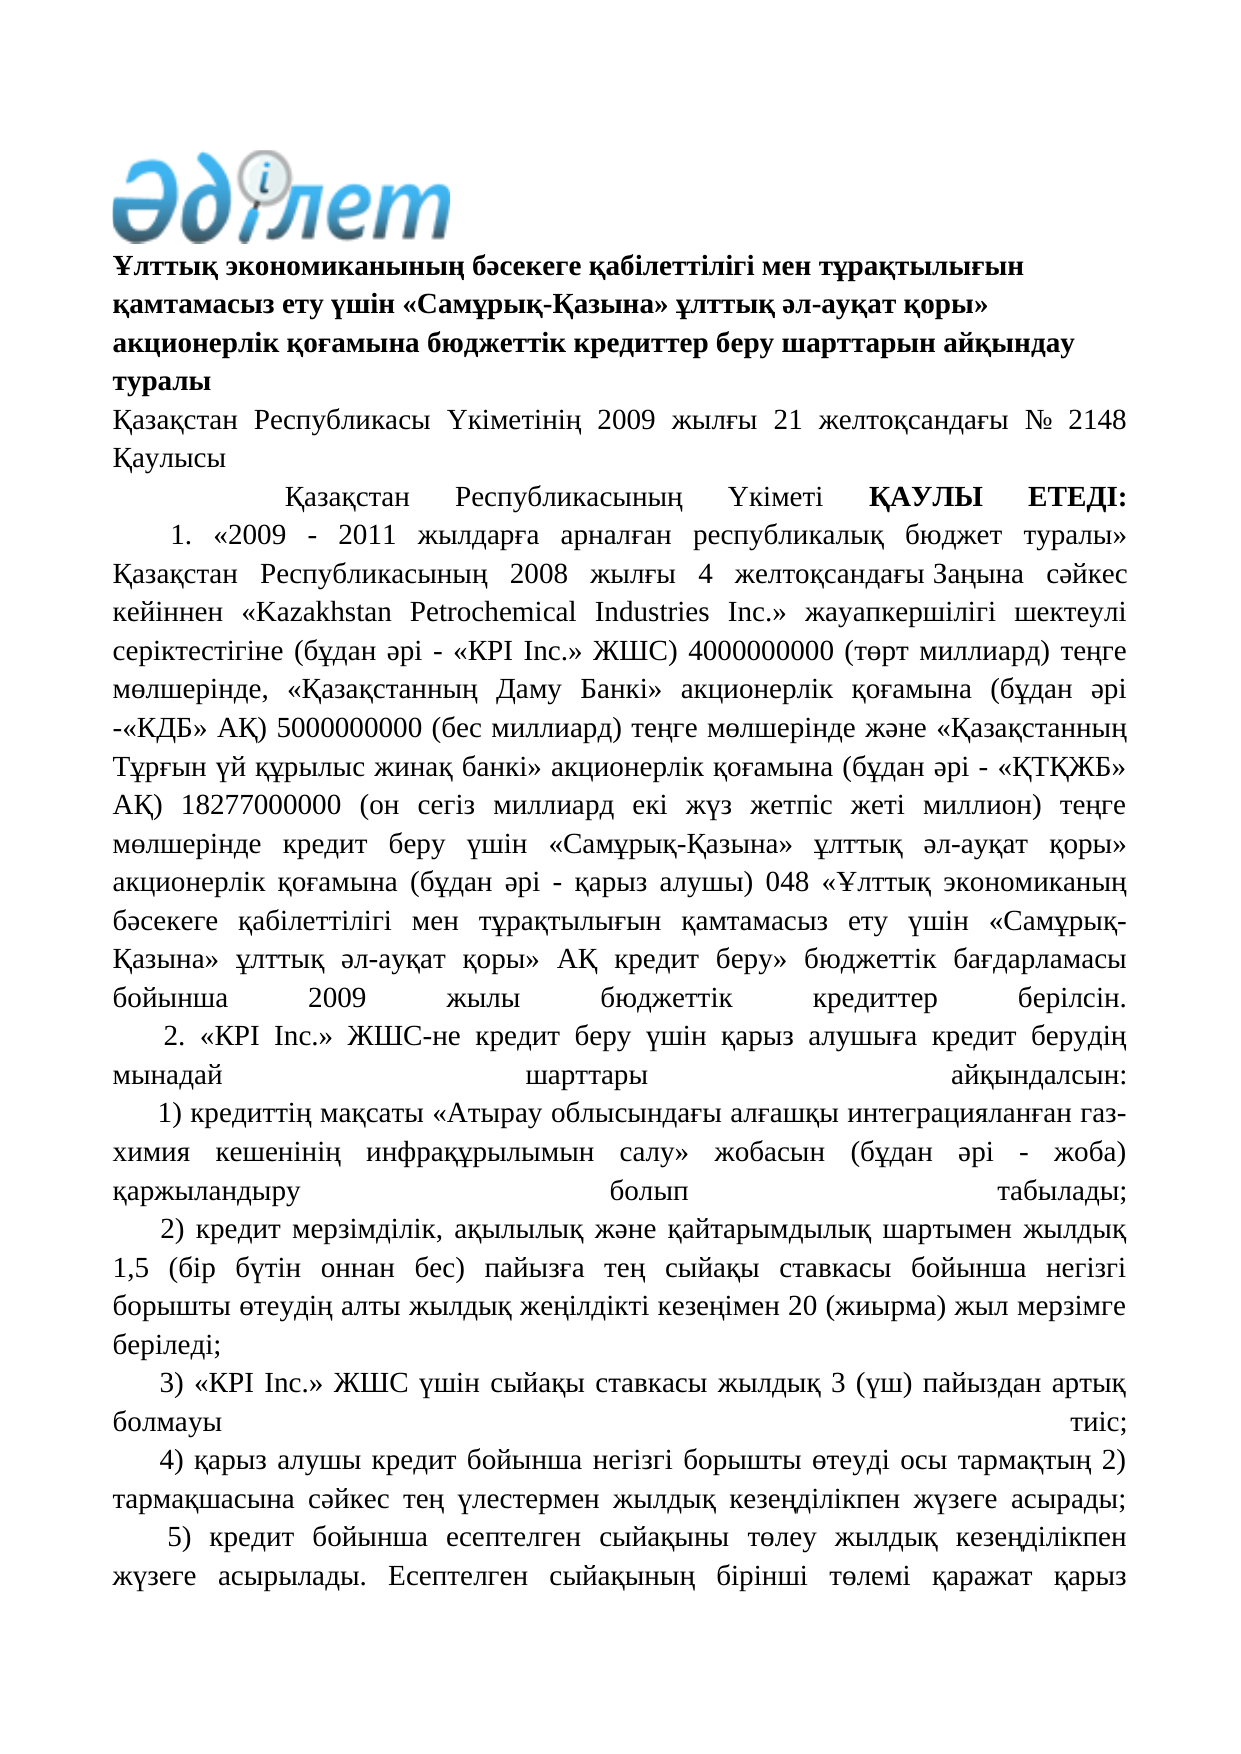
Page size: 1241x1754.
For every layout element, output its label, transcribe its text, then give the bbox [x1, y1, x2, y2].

picture [112, 150, 451, 244]
text Ұлттық экономиканының бәсекеге қабілеттілігі мен тұрақтылығын қамтамасыз ету үшін «Самұрық-Қазына» ұлттық әл-ауқат қоры» акционерлік қоғамына бюджеттік кредиттер беру шарттарын айқындау туралы [112, 248, 1128, 397]
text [112, 479, 1128, 1592]
text Қазақстан Республикасы Үкіметінің 2009 жылғы 21 желтоқсандағы № 2148 Қаулысы [112, 402, 1128, 474]
